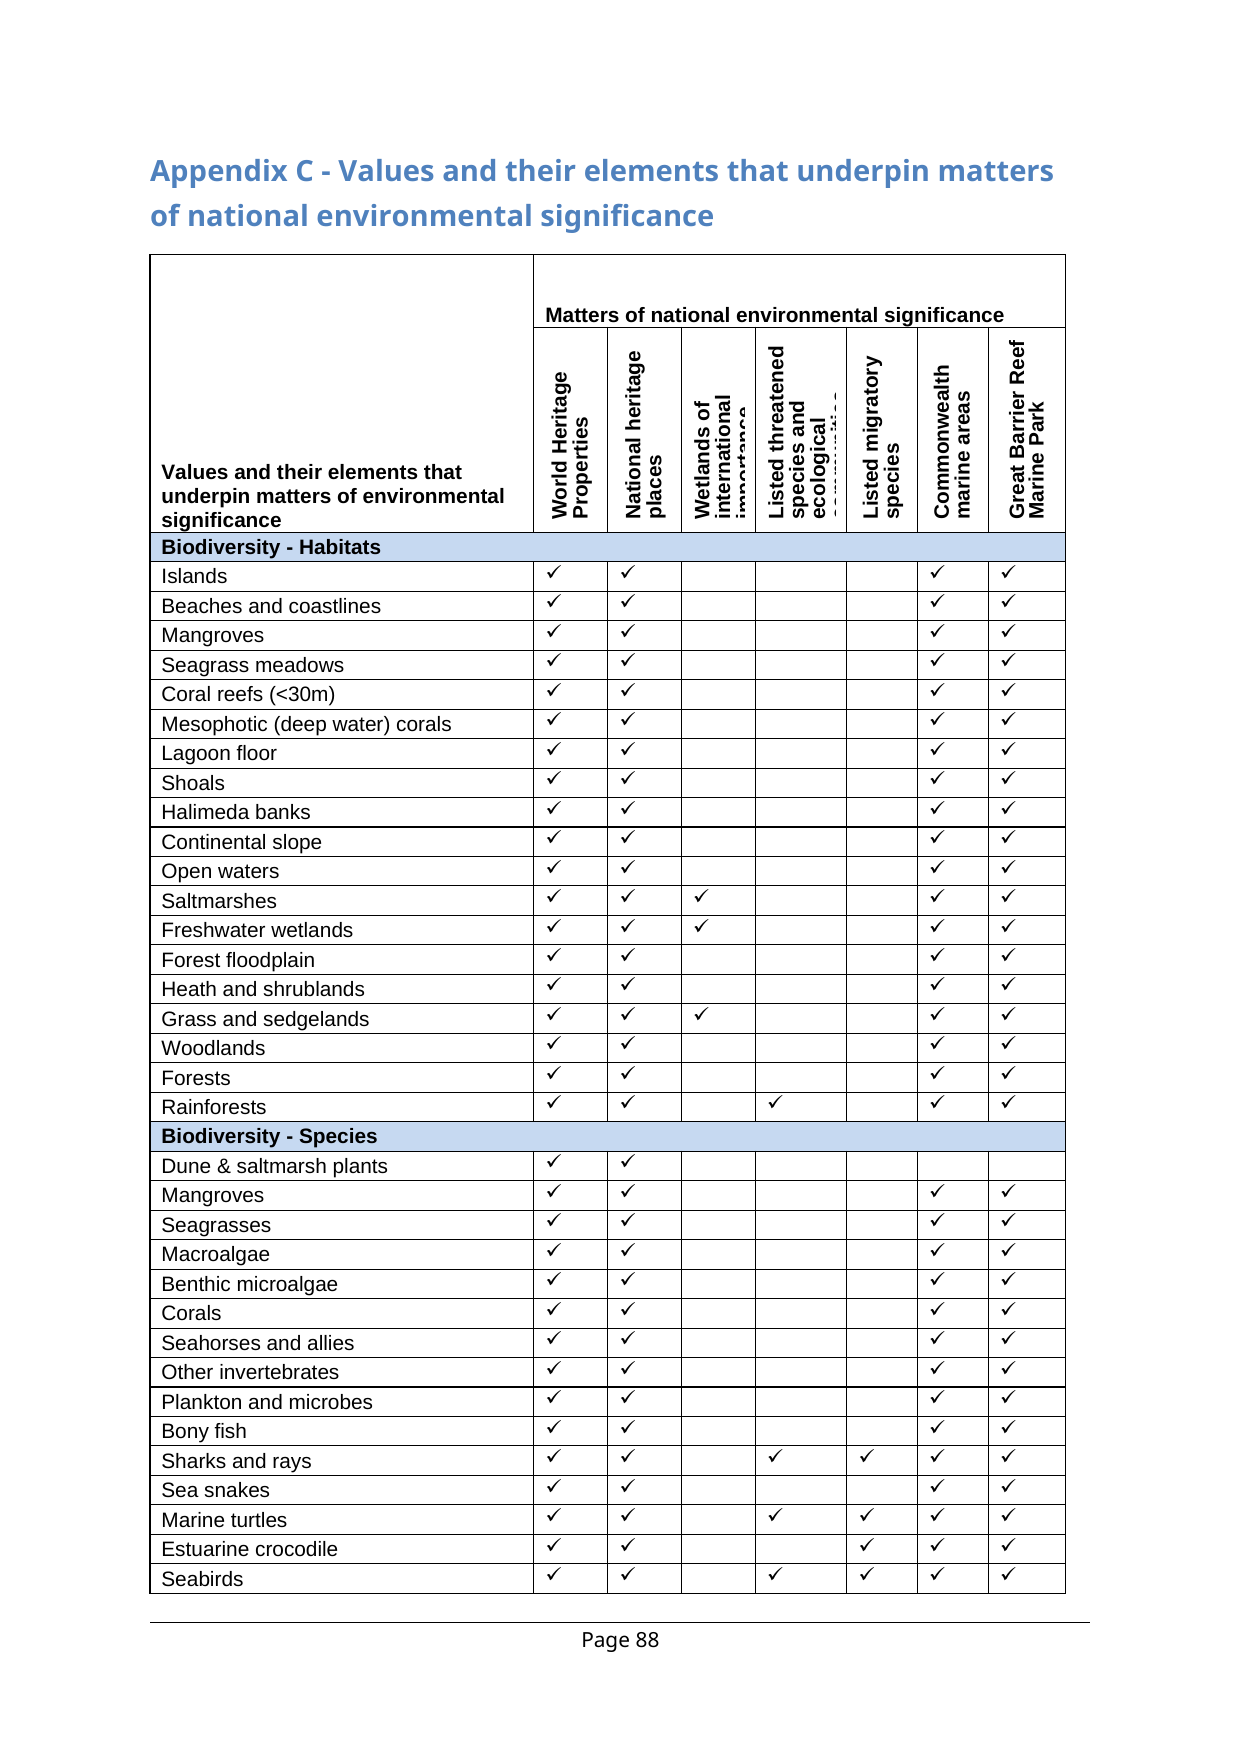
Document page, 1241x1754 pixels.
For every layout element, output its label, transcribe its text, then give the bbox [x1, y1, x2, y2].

table_cell [989, 1063, 1065, 1092]
table_cell Biodiversity - Habitats [151, 533, 1065, 561]
table_cell [534, 1476, 607, 1504]
table_cell Sea snakes [151, 1476, 533, 1504]
table_cell [534, 1063, 607, 1092]
table_cell [682, 769, 755, 797]
table_cell [756, 1240, 846, 1268]
table_cell Corals [151, 1299, 533, 1327]
table_cell [847, 1240, 917, 1268]
table_cell [918, 739, 988, 767]
table_cell [682, 562, 755, 591]
table_cell [682, 680, 755, 708]
table_cell [918, 621, 988, 649]
table_cell Marine turtles [151, 1505, 533, 1534]
table_cell [918, 1388, 988, 1416]
table_cell [918, 1535, 988, 1563]
table_cell [534, 769, 607, 797]
table_cell [989, 1329, 1065, 1357]
table_cell [534, 1417, 607, 1445]
table_cell [989, 1181, 1065, 1209]
table_cell Forest floodplain [151, 945, 533, 974]
table_cell [756, 1093, 846, 1121]
table_cell [847, 739, 917, 767]
table_cell [608, 1446, 681, 1475]
table_cell Sharks and rays [151, 1446, 533, 1475]
table_cell [682, 1358, 755, 1386]
table_cell [756, 1505, 846, 1534]
table_cell [608, 1181, 681, 1209]
table_cell [847, 1564, 917, 1593]
table_cell Heath and shrublands [151, 975, 533, 1003]
table_cell [756, 1329, 846, 1357]
table_cell Mesophotic (deep water) corals [151, 710, 533, 738]
table_cell [534, 592, 607, 620]
table_cell [682, 828, 755, 856]
table_cell [847, 1004, 917, 1033]
table_cell Freshwater wetlands [151, 916, 533, 944]
table_cell [756, 739, 846, 767]
table_cell [682, 592, 755, 620]
table_cell [682, 1181, 755, 1209]
table_cell [608, 621, 681, 649]
table_cell [534, 562, 607, 591]
table_cell [534, 1270, 607, 1298]
table_cell [682, 1329, 755, 1357]
table_cell [918, 1034, 988, 1062]
table_cell [682, 1152, 755, 1180]
table_cell [918, 562, 988, 591]
table_cell [608, 975, 681, 1003]
table_cell [534, 710, 607, 738]
table_cell [989, 975, 1065, 1003]
table_cell [534, 975, 607, 1003]
table_cell [682, 1417, 755, 1445]
table_cell [534, 1388, 607, 1416]
table_cell [682, 1299, 755, 1327]
table_cell [918, 1211, 988, 1239]
table_cell [989, 621, 1065, 649]
table_cell [918, 886, 988, 915]
table_cell [847, 1388, 917, 1416]
table_cell [682, 1034, 755, 1062]
table_cell [534, 621, 607, 649]
table_cell [756, 1358, 846, 1386]
table_cell [918, 1152, 988, 1180]
table_cell [608, 1564, 681, 1593]
table_cell [682, 1535, 755, 1563]
table_cell Seagrass meadows [151, 651, 533, 679]
table_header Matters of national environmental significance [534, 255, 1065, 327]
table_cell [682, 916, 755, 944]
table_cell [989, 1505, 1065, 1534]
table_cell [918, 916, 988, 944]
table_cell [847, 1535, 917, 1563]
table_cell [989, 1535, 1065, 1563]
table_cell [608, 1093, 681, 1121]
table_cell [608, 680, 681, 708]
table_cell [608, 1034, 681, 1062]
table_cell [847, 1299, 917, 1327]
table_cell [534, 857, 607, 885]
table_cell Macroalgae [151, 1240, 533, 1268]
table_cell Rainforests [151, 1093, 533, 1121]
table_cell [989, 1270, 1065, 1298]
table_cell [847, 1505, 917, 1534]
table_cell [989, 1446, 1065, 1475]
table_cell [847, 916, 917, 944]
table_cell [918, 975, 988, 1003]
table_cell [989, 1476, 1065, 1504]
table_cell [918, 680, 988, 708]
table_cell Biodiversity - Species [151, 1122, 1065, 1151]
table_cell [847, 798, 917, 826]
table_cell [682, 1446, 755, 1475]
table_cell [756, 1564, 846, 1593]
table_cell [847, 710, 917, 738]
table_cell Beaches and coastlines [151, 592, 533, 620]
table_cell [847, 1034, 917, 1062]
table_cell Dune & saltmarsh plants [151, 1152, 533, 1180]
table_cell Mangroves [151, 621, 533, 649]
table_cell Lagoon floor [151, 739, 533, 767]
table_cell [534, 1535, 607, 1563]
table_cell [918, 1093, 988, 1121]
table_cell [608, 1240, 681, 1268]
table_cell [756, 916, 846, 944]
table_cell [534, 739, 607, 767]
table_cell [534, 1564, 607, 1593]
table_cell [847, 651, 917, 679]
table_cell [682, 1476, 755, 1504]
table_cell [608, 592, 681, 620]
table_cell [989, 1093, 1065, 1121]
table_cell [682, 945, 755, 974]
table_cell [756, 1211, 846, 1239]
table_header Values and their elements that underpin matters of environmental significance [151, 255, 533, 532]
table_cell National heritage places [608, 328, 681, 532]
table_cell [682, 1505, 755, 1534]
table_cell [756, 1152, 846, 1180]
table_cell [847, 1329, 917, 1357]
table_cell [534, 1034, 607, 1062]
table_cell [756, 1034, 846, 1062]
table_cell [989, 1034, 1065, 1062]
table_cell [989, 886, 1065, 915]
table_cell [756, 975, 846, 1003]
table_cell [989, 1299, 1065, 1327]
table_cell [756, 592, 846, 620]
table_cell [989, 1358, 1065, 1386]
table_cell [918, 592, 988, 620]
subtitle Appendix C - Values and their elements that underpin matters of national environmental significance [150, 150, 1090, 235]
table_cell Islands [151, 562, 533, 591]
table_cell [682, 1564, 755, 1593]
table_cell [756, 680, 846, 708]
table_cell [534, 680, 607, 708]
table_cell [608, 798, 681, 826]
table_cell [918, 857, 988, 885]
table_cell Estuarine crocodile [151, 1535, 533, 1563]
table_cell [847, 886, 917, 915]
table_cell [918, 1476, 988, 1504]
table_cell Mangroves [151, 1181, 533, 1209]
table_cell [918, 828, 988, 856]
table_cell [534, 1240, 607, 1268]
table_cell [682, 739, 755, 767]
table_cell [918, 1270, 988, 1298]
table_cell Forests [151, 1063, 533, 1092]
table_cell World Heritage Properties [534, 328, 607, 532]
table_cell [534, 1358, 607, 1386]
table_cell [682, 1388, 755, 1416]
table_cell [918, 1299, 988, 1327]
table_cell [847, 1063, 917, 1092]
table_cell [756, 651, 846, 679]
table_cell Open waters [151, 857, 533, 885]
table_cell [847, 1211, 917, 1239]
table_cell [682, 886, 755, 915]
table_cell [847, 1476, 917, 1504]
table_cell [682, 857, 755, 885]
table_cell [608, 1063, 681, 1092]
table_cell Saltmarshes [151, 886, 533, 915]
table_cell [918, 1417, 988, 1445]
table_cell Grass and sedgelands [151, 1004, 533, 1033]
table_cell [847, 621, 917, 649]
table_cell [608, 1417, 681, 1445]
table_cell [989, 1211, 1065, 1239]
table_cell [756, 1299, 846, 1327]
table_cell [918, 1358, 988, 1386]
table_cell [608, 1329, 681, 1357]
table_cell [847, 680, 917, 708]
table_cell [918, 1063, 988, 1092]
table_cell [847, 1358, 917, 1386]
table_cell Benthic microalgae [151, 1270, 533, 1298]
table_cell [534, 1329, 607, 1357]
table_cell [608, 828, 681, 856]
table_cell [534, 886, 607, 915]
table_cell [989, 1004, 1065, 1033]
table_cell Coral reefs (<30m) [151, 680, 533, 708]
table_cell [682, 798, 755, 826]
table_cell [608, 562, 681, 591]
table_cell [847, 592, 917, 620]
table_cell [847, 562, 917, 591]
table_cell [682, 975, 755, 1003]
table_cell [534, 945, 607, 974]
table_cell [847, 945, 917, 974]
table_cell [608, 857, 681, 885]
table_cell [682, 651, 755, 679]
table_cell [756, 710, 846, 738]
table_cell [918, 1240, 988, 1268]
table_cell [682, 1063, 755, 1092]
table_cell [608, 739, 681, 767]
table_cell [608, 1505, 681, 1534]
table_cell Wetlands of international importance [682, 328, 755, 532]
table_cell [847, 1181, 917, 1209]
table_cell [682, 1270, 755, 1298]
table_cell [918, 1564, 988, 1593]
table_cell [989, 916, 1065, 944]
table_cell [534, 1004, 607, 1033]
table_cell [756, 1535, 846, 1563]
table_cell [847, 975, 917, 1003]
table_cell Great Barrier Reef Marine Park [989, 328, 1065, 532]
table_cell [534, 1211, 607, 1239]
table_cell [989, 828, 1065, 856]
table_cell [847, 1093, 917, 1121]
table_cell [534, 651, 607, 679]
table_cell [989, 798, 1065, 826]
table_cell [756, 857, 846, 885]
table_cell [989, 769, 1065, 797]
table_cell [847, 1446, 917, 1475]
table_cell [756, 1388, 846, 1416]
table_cell [847, 857, 917, 885]
table_cell [989, 592, 1065, 620]
table_cell Halimeda banks [151, 798, 533, 826]
table_cell [608, 651, 681, 679]
table_cell [756, 1417, 846, 1445]
table_cell [989, 1564, 1065, 1593]
table_cell [756, 1063, 846, 1092]
table_cell [682, 621, 755, 649]
table_cell Woodlands [151, 1034, 533, 1062]
table_cell [756, 621, 846, 649]
table_cell [534, 1181, 607, 1209]
table_cell Seahorses and allies [151, 1329, 533, 1357]
table_cell [756, 798, 846, 826]
table_cell Listed migratory species [847, 328, 917, 532]
table_cell [608, 1535, 681, 1563]
table_cell [682, 1240, 755, 1268]
table_cell [918, 710, 988, 738]
table_cell [534, 1505, 607, 1534]
table_cell Listed threatened species and ecological communities [756, 328, 846, 532]
table_cell [682, 1004, 755, 1033]
table_cell [608, 1211, 681, 1239]
table_cell [918, 1004, 988, 1033]
table_cell [989, 710, 1065, 738]
table_cell [756, 1476, 846, 1504]
table_cell [756, 1446, 846, 1475]
table_cell [847, 1417, 917, 1445]
table_cell [682, 710, 755, 738]
table_cell [608, 1004, 681, 1033]
table_cell [682, 1211, 755, 1239]
table_cell [608, 1270, 681, 1298]
table_cell [989, 1417, 1065, 1445]
table_cell [989, 1152, 1065, 1180]
table_cell [756, 886, 846, 915]
table_cell [918, 1329, 988, 1357]
table_cell [608, 1152, 681, 1180]
table_cell [918, 1446, 988, 1475]
table_cell [756, 769, 846, 797]
table_cell [756, 1004, 846, 1033]
table_cell [989, 562, 1065, 591]
table_cell Shoals [151, 769, 533, 797]
table_cell [989, 739, 1065, 767]
table_cell [989, 1388, 1065, 1416]
table_cell Seabirds [151, 1564, 533, 1593]
table_cell [918, 1505, 988, 1534]
table_cell [608, 886, 681, 915]
table_cell Bony fish [151, 1417, 533, 1445]
table_cell [608, 710, 681, 738]
table_cell [608, 1299, 681, 1327]
table_cell [918, 769, 988, 797]
table_cell [682, 1093, 755, 1121]
table_cell [608, 916, 681, 944]
table_cell [534, 1446, 607, 1475]
table_cell Other invertebrates [151, 1358, 533, 1386]
table_cell Seagrasses [151, 1211, 533, 1239]
table_cell [918, 1181, 988, 1209]
table_cell [534, 1299, 607, 1327]
table_cell [847, 769, 917, 797]
table_cell [989, 945, 1065, 974]
table_cell [918, 798, 988, 826]
table_cell [989, 651, 1065, 679]
table_cell [847, 1270, 917, 1298]
table_cell Commonwealth marine areas [918, 328, 988, 532]
table_cell Continental slope [151, 828, 533, 856]
table_cell [918, 945, 988, 974]
table_cell [756, 1181, 846, 1209]
table_cell [989, 680, 1065, 708]
table_cell [608, 945, 681, 974]
table_cell [608, 1358, 681, 1386]
table_cell [534, 828, 607, 856]
table_cell [756, 562, 846, 591]
table_cell [608, 1476, 681, 1504]
table_cell [847, 1152, 917, 1180]
table_cell [534, 916, 607, 944]
table_cell [989, 1240, 1065, 1268]
table_cell [534, 798, 607, 826]
table_cell [756, 1270, 846, 1298]
table_cell [608, 1388, 681, 1416]
table_cell [918, 651, 988, 679]
table_cell [534, 1152, 607, 1180]
table_cell [847, 828, 917, 856]
table_cell [989, 857, 1065, 885]
table_cell [608, 769, 681, 797]
table_cell [756, 945, 846, 974]
table_cell [534, 1093, 607, 1121]
table_cell Plankton and microbes [151, 1388, 533, 1416]
table_cell [756, 828, 846, 856]
